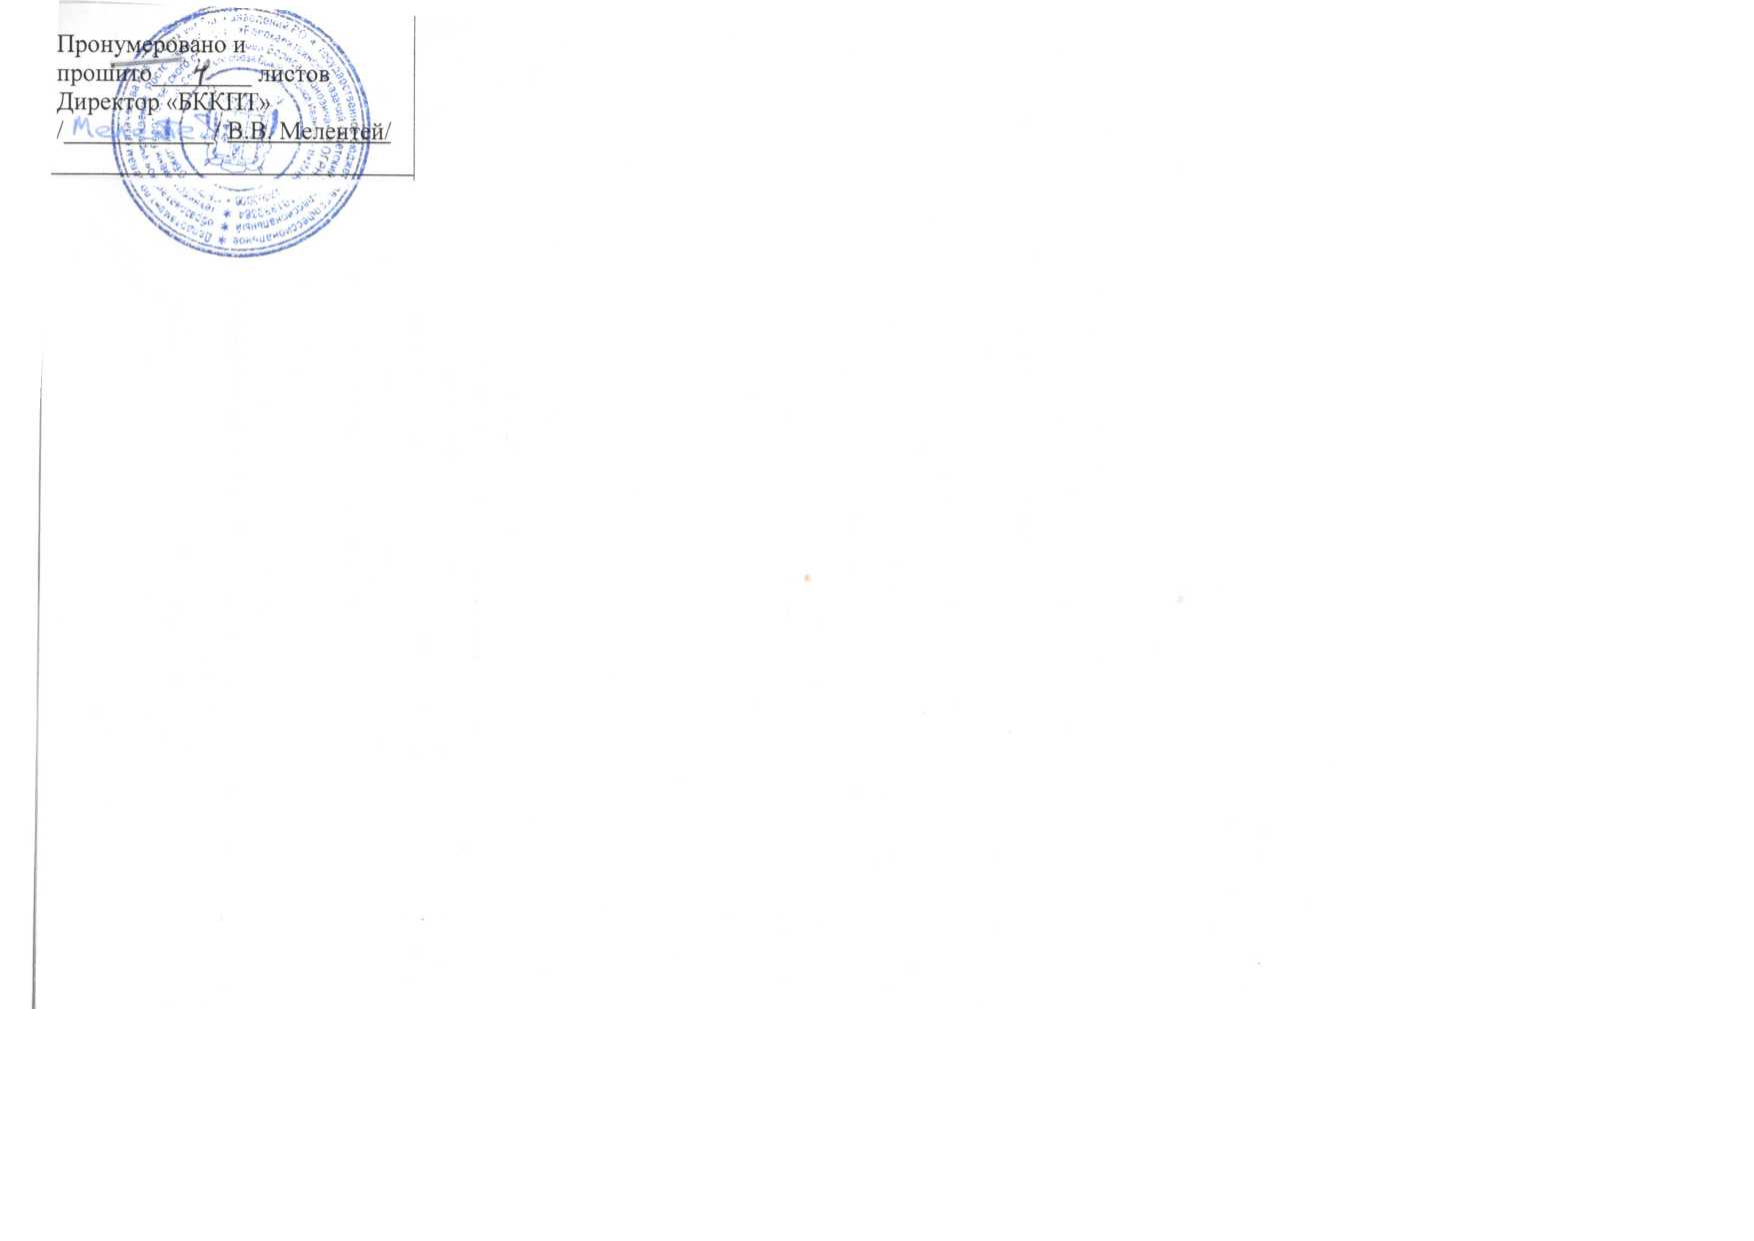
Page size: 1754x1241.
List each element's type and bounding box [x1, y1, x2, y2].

picture [0, 0, 1338, 1009]
